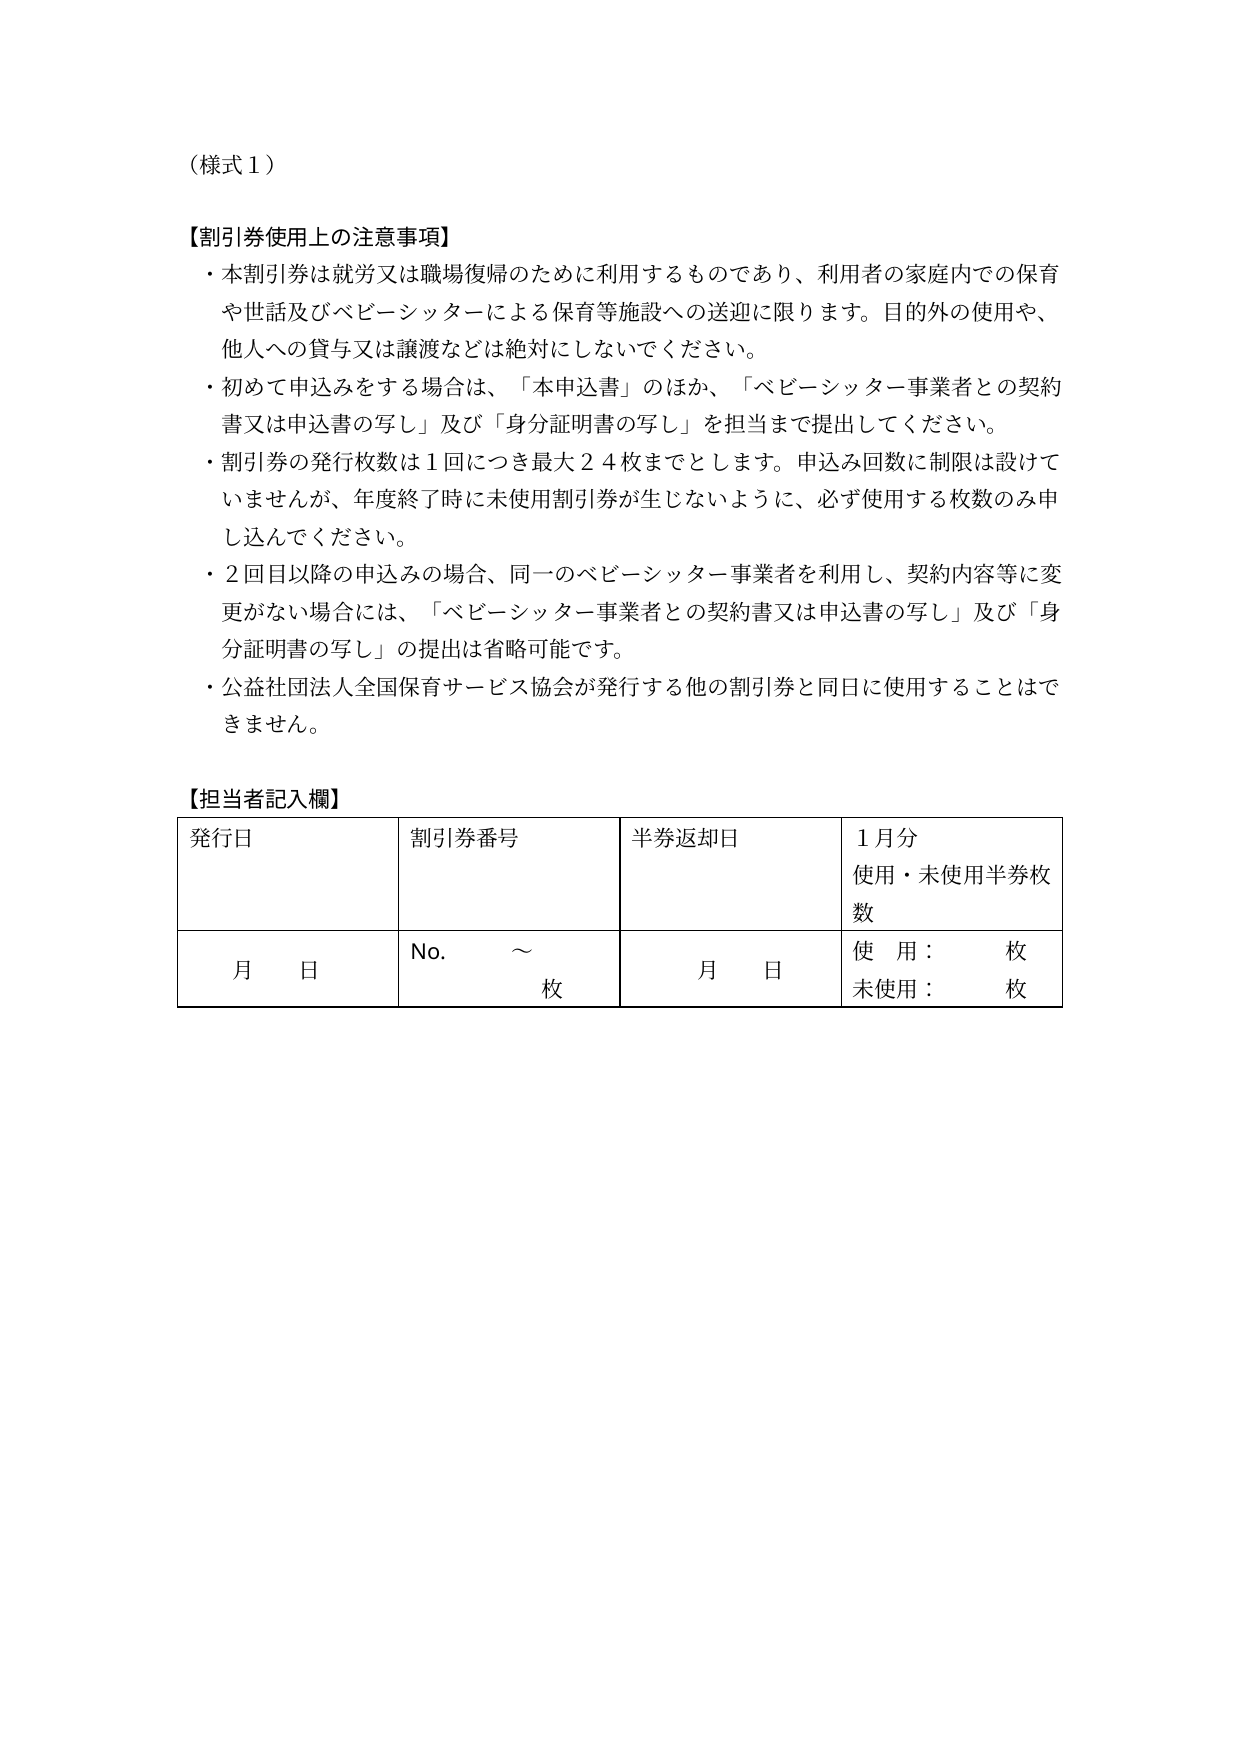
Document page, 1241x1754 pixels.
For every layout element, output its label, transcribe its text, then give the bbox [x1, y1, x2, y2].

text 【割引券使用上の注意事項】 [177, 217, 1063, 254]
table_cell 月 日 [178, 931, 398, 1006]
text ・公益社団法人全国保育サービス協会が発行する他の割引券と同日に使用することはできません。 [177, 667, 1063, 742]
table_header 半券返却日 [621, 818, 841, 930]
table_header 割引券番号 [399, 818, 619, 930]
table_cell 使 用： 枚 未使用： 枚 [842, 931, 1062, 1006]
text ・初めて申込みをする場合は、「本申込書」のほか、「ベビーシッター事業者との契約書又は申込書の写し」及び「身分証明書の写し」を担当まで提出してください。 [177, 367, 1063, 442]
text ・割引券の発行枚数は１回につき最大２４枚までとします。申込み回数に制限は設けていませんが、年度終了時に未使用割引券が生じないように、必ず使用する枚数のみ申し込んでください。 [177, 442, 1063, 554]
table_header １月分 使用・未使用半券枚数 [842, 818, 1062, 930]
text 【担当者記入欄】 [177, 779, 1063, 817]
table_cell No. ～ 枚 [399, 931, 619, 1006]
text ・本割引券は就労又は職場復帰のために利用するものであり、利用者の家庭内での保育や世話及びベビーシッターによる保育等施設への送迎に限ります。目的外の使用や、他人への貸与又は譲渡などは絶対にしないでください。 [177, 254, 1063, 367]
table_header 発行日 [178, 818, 398, 930]
table_cell 月 日 [621, 931, 841, 1006]
text ・２回目以降の申込みの場合、同一のベビーシッター事業者を利用し、契約内容等に変更がない場合には、「ベビーシッター事業者との契約書又は申込書の写し」及び「身分証明書の写し」の提出は省略可能です。 [177, 554, 1063, 667]
